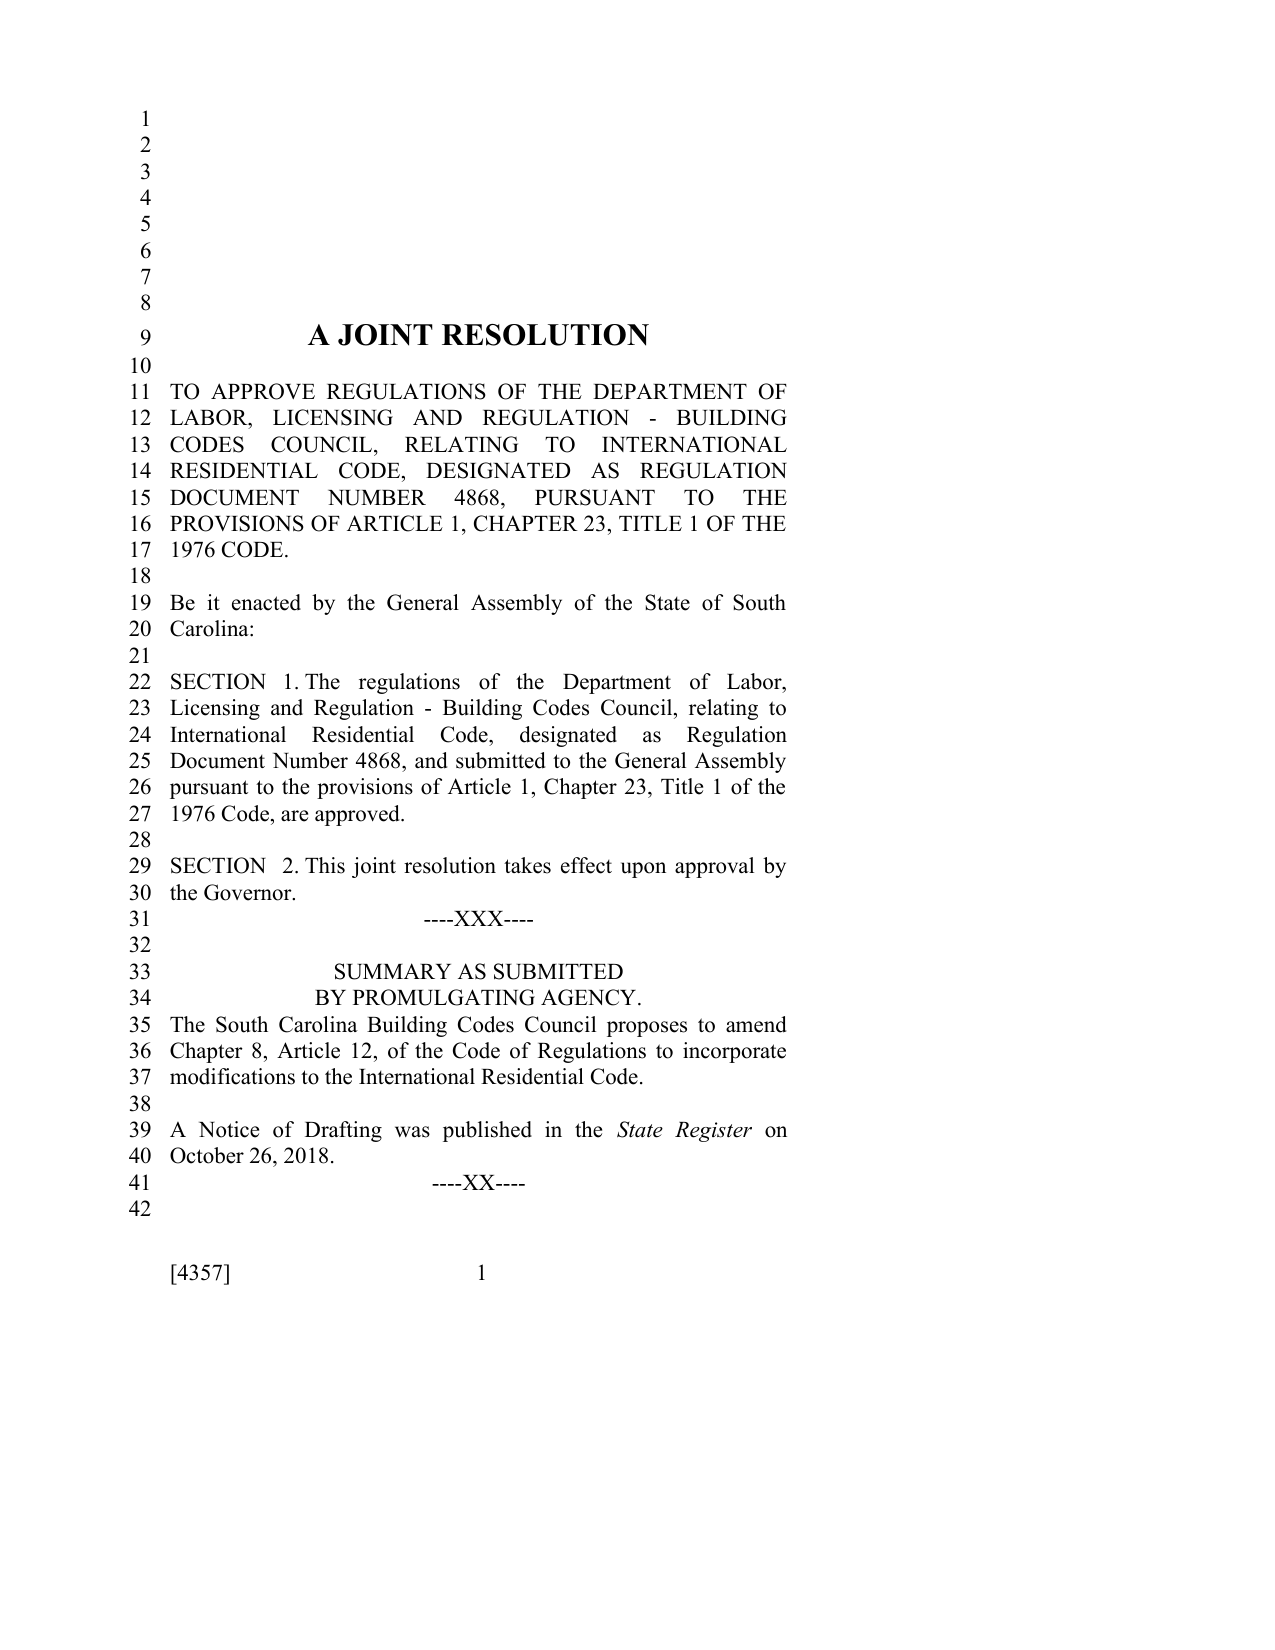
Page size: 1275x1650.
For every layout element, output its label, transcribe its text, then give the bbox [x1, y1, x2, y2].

text Be it enacted by the General Assembly of the State of South Carolina: [169, 589, 787, 642]
text A JOINT RESOLUTION [169, 316, 787, 352]
text SECTION 2. This joint resolution takes effect upon approval by the Governor. [169, 852, 787, 905]
text The South Carolina Building Codes Council proposes to amend Chapter 8, Article 12, of the Code of Regulations to incorporate modifications to the International Residential Code. [169, 1011, 787, 1090]
text ----XXX---- [169, 905, 787, 932]
text BY PROMULGATING AGENCY. [169, 984, 787, 1011]
text TO APPROVE REGULATIONS OF THE DEPARTMENT OF LABOR, LICENSING AND REGULATION - BUILDING CODES COUNCIL, RELATING TO INTERNATIONAL RESIDENTIAL CODE, DESIGNATED AS REGULATION DOCUMENT NUMBER 4868, PURSUANT TO THE PROVISIONS OF ARTICLE 1, CHAPTER 23, TITLE 1 OF THE 1976 CODE. [169, 378, 787, 563]
text ----XX---- [169, 1169, 787, 1195]
text A Notice of Drafting was published in the State Register on October 26, 2018. [169, 1116, 787, 1169]
text SUMMARY AS SUBMITTED [169, 958, 787, 984]
text SECTION 1. The regulations of the Department of Labor, Licensing and Regulation - Building Codes Council, relating to International Residential Code, designated as Regulation Document Number 4868, and submitted to the General Assembly pursuant to the provisions of Article 1, Chapter 23, Title 1 of the 1976 Code, are approved. [169, 668, 787, 826]
